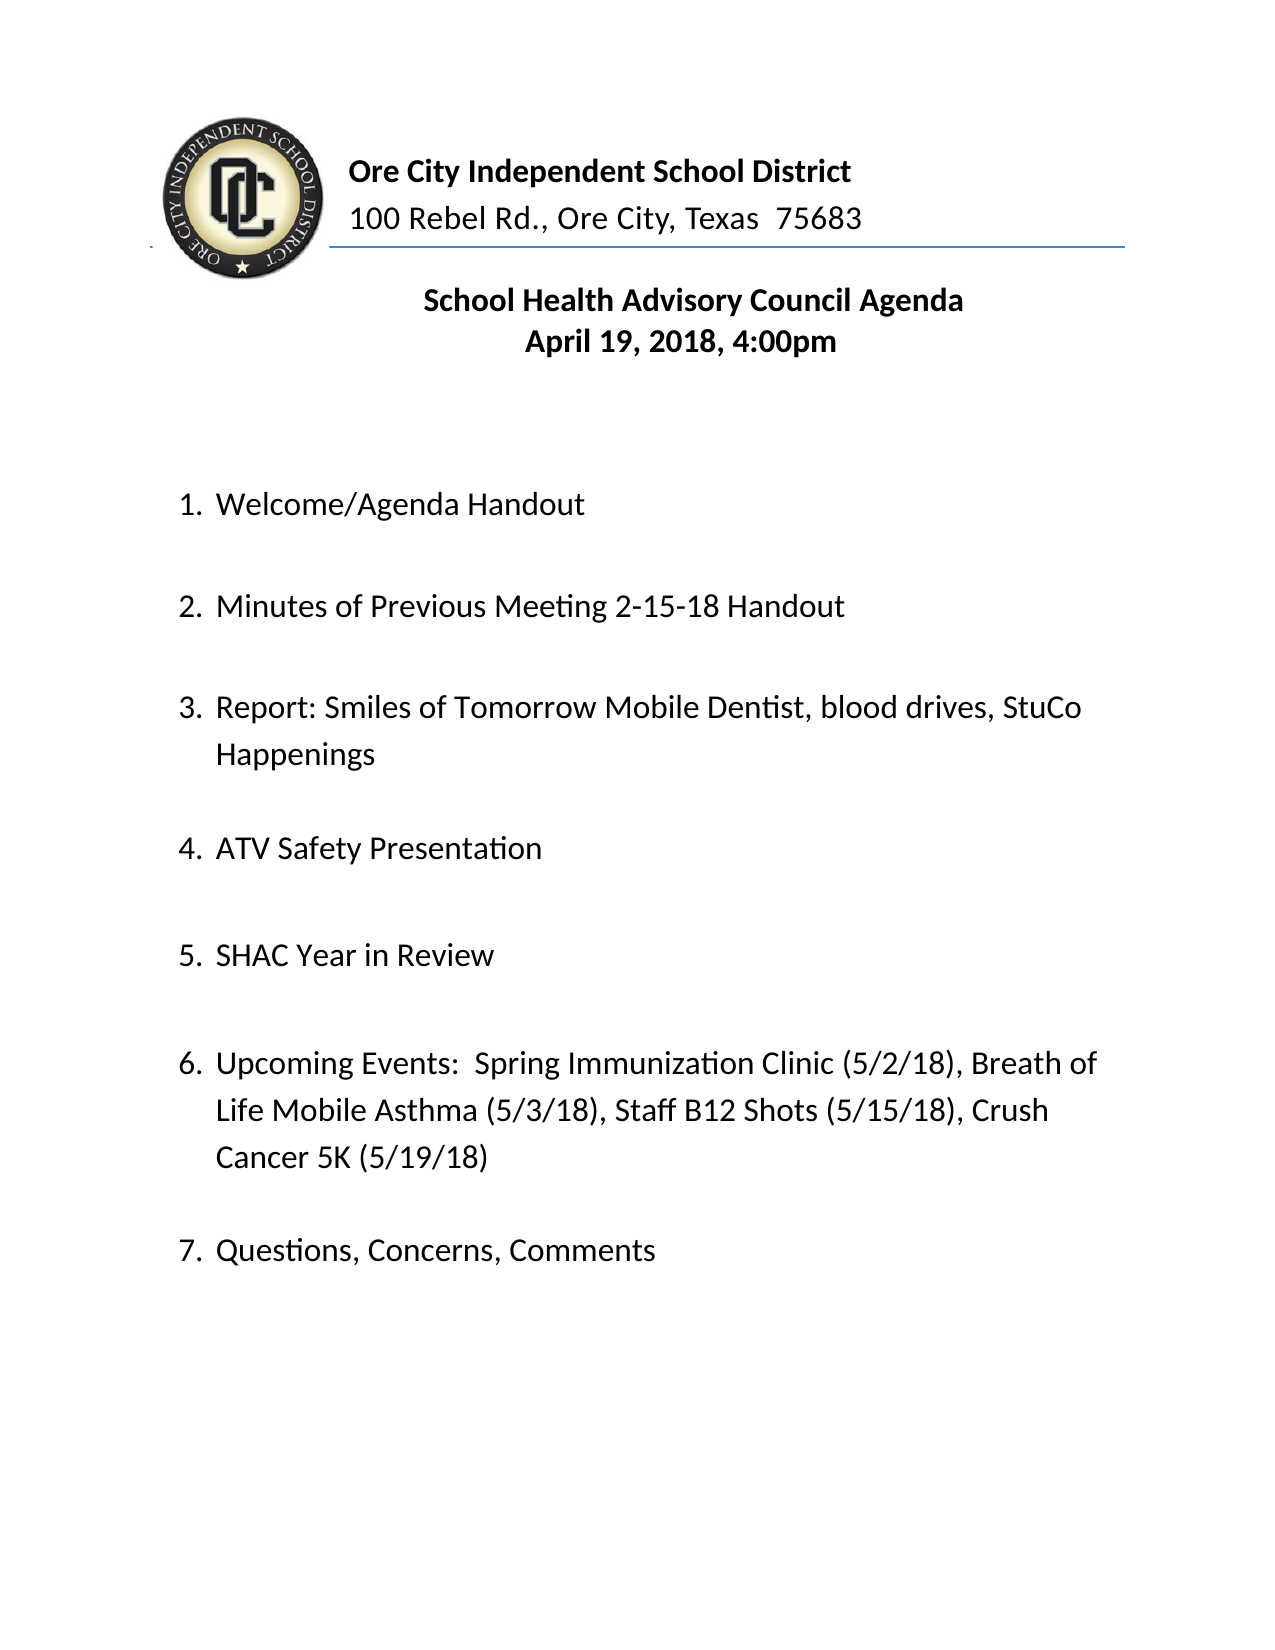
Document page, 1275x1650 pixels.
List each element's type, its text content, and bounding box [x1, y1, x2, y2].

text School Health Advisory Council Agenda [150, 279, 1125, 320]
list Questions, Concerns, Comments [178, 1229, 1125, 1270]
list Welcome/Agenda Handout [178, 483, 1125, 523]
picture [151, 105, 330, 284]
title 100 Rebel Rd., Ore City, Texas 75683 [330, 197, 1125, 246]
list Report: Smiles of Tomorrow Mobile Dentist, blood drives, StuCo Happenings [178, 686, 1125, 774]
list Upcoming Events: Spring Immunization Clinic (5/2/18), Breath of Life Mobile Asthma (5/3/18), Staff B12 Shots (5/15/18), Crush Cancer 5K (5/19/18) [178, 1042, 1125, 1177]
list ATV Safety Presentation [178, 827, 1125, 867]
list Minutes of Previous Meeting 2-15-18 Handout [178, 584, 1125, 625]
list SHAC Year in Review [178, 934, 1125, 975]
text April 19, 2018, 4:00pm [450, 320, 1125, 361]
text Ore City Independent School District [330, 150, 1125, 191]
